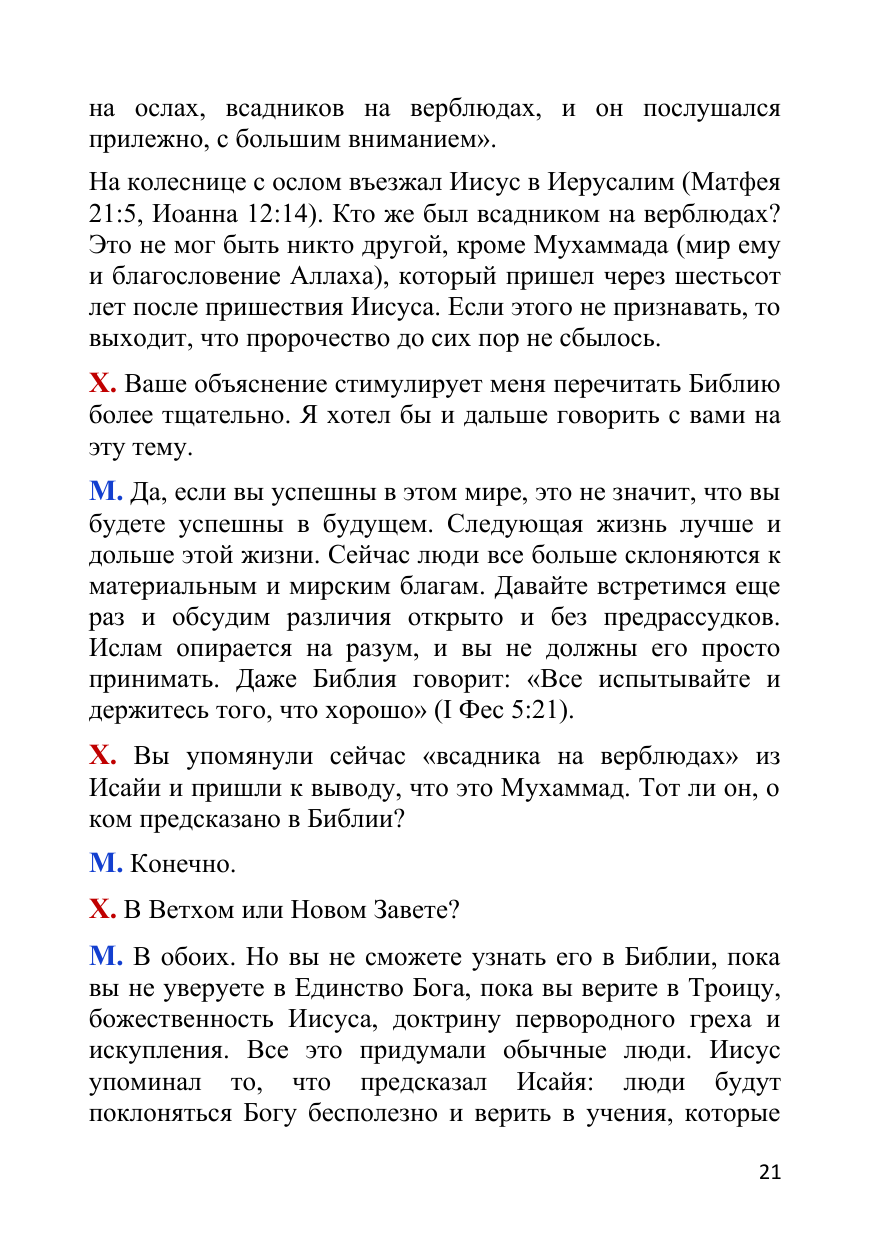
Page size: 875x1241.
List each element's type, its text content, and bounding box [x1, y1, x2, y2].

text Х. Ваше объяснение стимулирует меня перечитать Библию более тщательно. Я хотел бы и дальше говорить с вами на эту тему. [88, 365, 782, 461]
text Х. Вы упомянули сейчас «всадника на верблюдах» из Исайи и пришли к выводу, что это Мухаммад. Тот ли он, о ком предсказано в Библии? [88, 737, 782, 833]
text М. Да, если вы успешны в этом мире, это не значит, что вы будете успешны в будущем. Следующая жизнь лучше и дольше этой жизни. Сейчас люди все больше склоняются к материальным и мирским благам. Давайте встретимся еще раз и обсудим различия открыто и без предрассудков. Ислам опирается на разум, и вы не должны его просто принимать. Даже Библия говорит: «Все испытывайте и держитесь того, что хорошо» (I Фес 5:21). [88, 473, 782, 725]
text На колеснице с ослом въезжал Иисус в Иерусалим (Матфея 21:5, Иоанна 12:14). Кто же был всадником на верблюдах? Это не мог быть никто другой, кроме Мухаммада (мир ему и благословение Аллаха), который пришел через шестьсот лет после пришествия Иисуса. Если этого не признавать, то выходит, что пророчество до сих пор не сбылось. [88, 166, 782, 352]
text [88, 938, 782, 1127]
text Х. В Ветхом или Новом Завете? [88, 892, 782, 925]
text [88, 91, 782, 153]
text М. Конечно. [88, 846, 782, 879]
